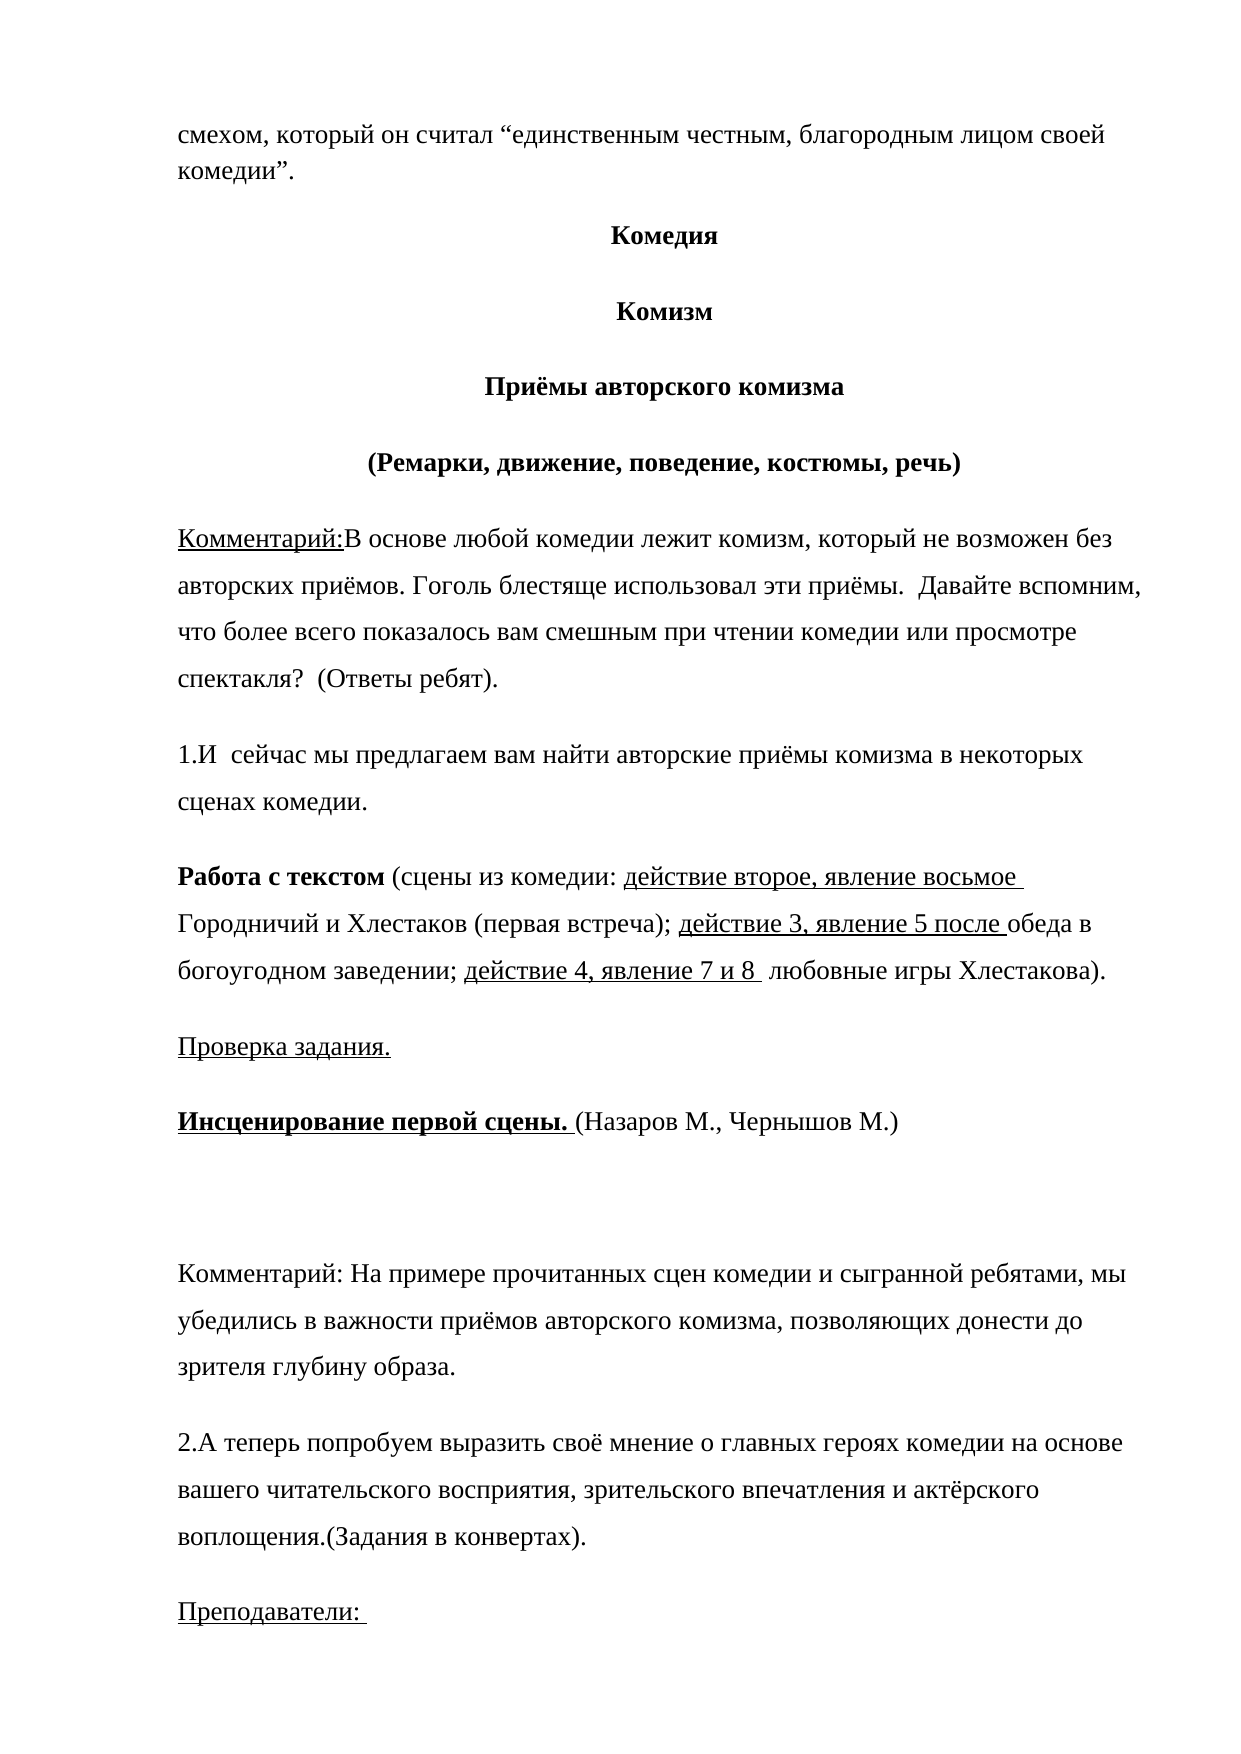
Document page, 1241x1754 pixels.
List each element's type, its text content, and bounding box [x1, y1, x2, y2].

text Инсценирование первой сцены. (Назаров М., Чернышов М.) [177, 1105, 1152, 1137]
text (Ремарки, движение, поведение, костюмы, речь) [177, 446, 1152, 477]
text Преподаватели: [177, 1595, 1152, 1627]
text Приёмы авторского комизма [177, 370, 1152, 402]
text Работа с текстом (сцены из комедии: действие второе, явление восьмое Городничий и Хлестаков (первая встреча); действие 3, явление 5 после обеда в богоугодном заведении; действие 4, явление 7 и 8 любовные игры Хлестакова). [177, 860, 1152, 985]
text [177, 118, 1152, 185]
text Комизм [177, 294, 1152, 326]
text Комедия [177, 219, 1152, 250]
text Комментарий:В основе любой комедии лежит комизм, который не возможен без авторских приёмов. Гоголь блестяще использовал эти приёмы. Давайте вспомним, что более всего показалось вам смешным при чтении комедии или просмотре спектакля? (Ответы ребят). [177, 522, 1152, 693]
text Комментарий: На примере прочитанных сцен комедии и сыгранной ребятами, мы убедились в важности приёмов авторского комизма, позволяющих донести до зрителя глубину образа. [177, 1257, 1152, 1382]
text 2.А теперь попробуем выразить своё мнение о главных героях комедии на основе вашего читательского восприятия, зрительского впечатления и актёрского воплощения.(Задания в конвертах). [177, 1426, 1152, 1551]
text 1.И сейчас мы предлагаем вам найти авторские приёмы комизма в некоторых сценах комедии. [177, 738, 1152, 816]
text Проверка задания. [177, 1029, 1152, 1061]
